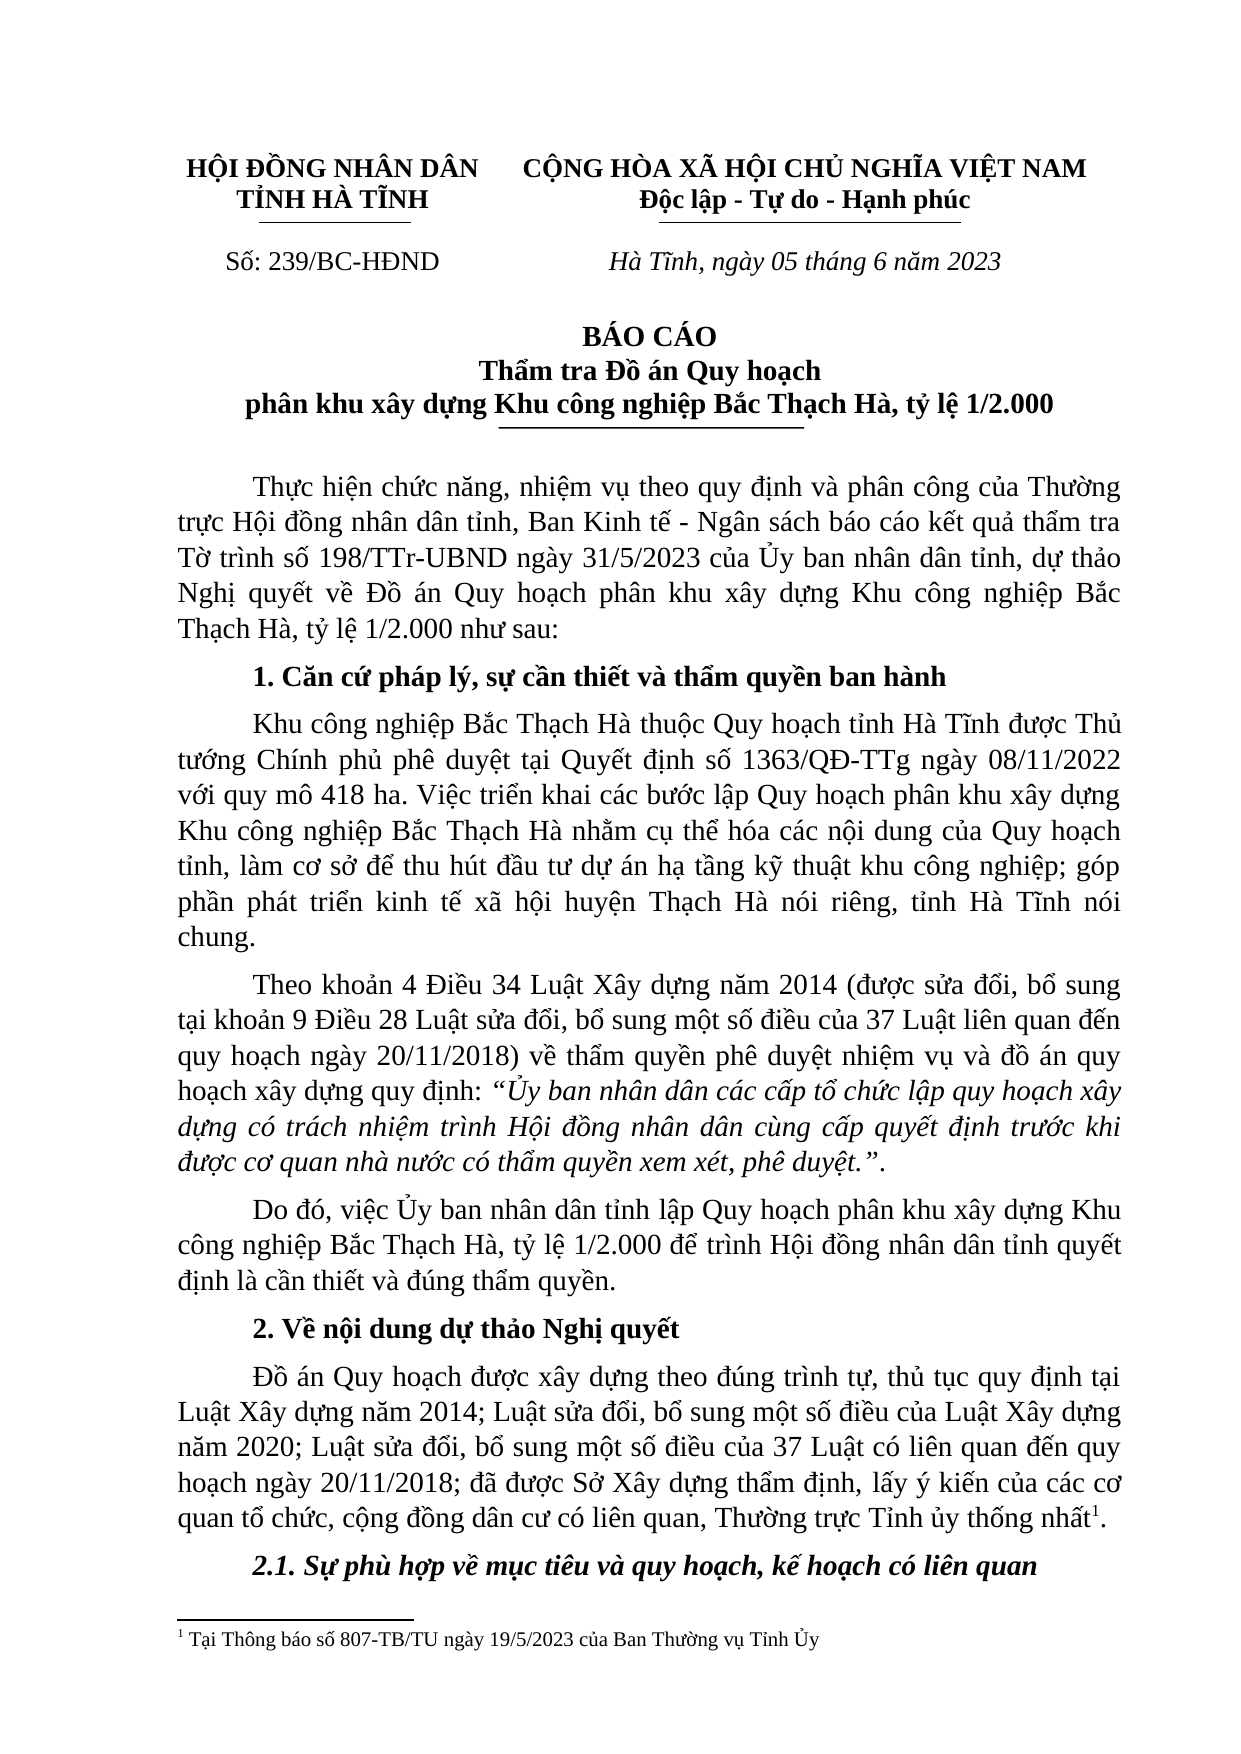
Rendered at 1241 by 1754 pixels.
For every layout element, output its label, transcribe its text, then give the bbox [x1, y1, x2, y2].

text Theo khoản 4 Điều 34 Luật Xây dựng năm 2014 (được sửa đổi, bổ sung tại khoản 9 Điều 28 Luật sửa đổi, bổ sung một số điều của 37 Luật liên quan đến quy hoạch ngày 20/11/2018) về thẩm quyền phê duyệt nhiệm vụ và đồ án quy hoạch xây dựng quy định: “Ủy ban nhân dân các cấp tổ chức lập quy hoạch xây dựng có trách nhiệm trình Hội đồng nhân dân cùng cấp quyết định trước khi được cơ quan nhà nước có thẩm quyền xem xét, phê duyệt.”. [177, 1142, 1122, 1178]
text 1. Căn cứ pháp lý, sự cần thiết và thẩm quyền ban hành [177, 658, 1122, 693]
text Khu công nghiệp Bắc Thạch Hà thuộc Quy hoạch tỉnh Hà Tĩnh được Thủ tướng Chính phủ phê duyệt tại Quyết định số 1363/QĐ-TTg ngày 08/11/2022 với quy mô 418 ha. Việc triển khai các bước lập Quy hoạch phân khu xây dựng Khu công nghiệp Bắc Thạch Hà nhằm cụ thể hóa các nội dung của Quy hoạch tỉnh, làm cơ sở để thu hút đầu tư dự án hạ tầng kỹ thuật khu công nghiệp; góp phần phát triển kinh tế xã hội huyện Thạch Hà nói riêng, tỉnh Hà Tĩnh nói chung. [177, 706, 1122, 953]
text Thực hiện chức năng, nhiệm vụ theo quy định và phân công của Thường trực Hội đồng nhân dân tỉnh, Ban Kinh tế - Ngân sách báo cáo kết quả thẩm tra Tờ trình số 198/TTr-UBND ngày 31/5/2023 của Ủy ban nhân dân tỉnh, dự thảo Nghị quyết về Đồ án Quy hoạch phân khu xây dựng Khu công nghiệp Bắc Thạch Hà, tỷ lệ 1/2.000 như sau: [177, 468, 1122, 645]
text Do đó, việc Ủy ban nhân dân tỉnh lập Quy hoạch phân khu xây dựng Khu công nghiệp Bắc Thạch Hà, tỷ lệ 1/2.000 để trình Hội đồng nhân dân tỉnh quyết định là cần thiết và đúng thẩm quyền. [177, 1191, 1122, 1297]
table_header HỘI ĐỒNG NHÂN DÂN TỈNH HÀ TĨNH Số: 239/BC-HĐND [166, 152, 499, 281]
table_header CỘNG HÒA XÃ HỘI CHỦ NGHĨA VIỆT NAM Độc lập - Tự do - Hạnh phúc Hà Tĩnh, ngày 05 tháng 6 năm 2023 [499, 152, 1111, 281]
text 2. Về nội dung dự thảo Nghị quyết [177, 1310, 1122, 1345]
text Đồ án Quy hoạch được xây dựng theo đúng trình tự, thủ tục quy định tại Luật Xây dựng năm 2014; Luật sửa đổi, bổ sung một số điều của Luật Xây dựng năm 2020; Luật sửa đổi, bổ sung một số điều của 37 Luật có liên quan đến quy hoạch ngày 20/11/2018; đã được Sở Xây dựng thẩm định, lấy ý kiến của các cơ quan tổ chức, cộng đồng dân cư có liên quan, Thường trực Tỉnh ủy thống nhất. [177, 1358, 1122, 1535]
text phân khu xây dựng Khu công nghiệp Bắc Thạch Hà, tỷ lệ 1/2.000 [177, 387, 1122, 420]
text 2.1. Sự phù hợp về mục tiêu và quy hoạch, kế hoạch có liên quan [177, 1547, 1122, 1583]
text BÁO CÁO [177, 319, 1122, 353]
text Thẩm tra Đồ án Quy hoạch [177, 353, 1122, 387]
text Theo khoản 4 Điều 34 Luật Xây dựng năm 2014 (được sửa đổi, bổ sung tại khoản 9 Điều 28 Luật sửa đổi, bổ sung một số điều của 37 Luật liên quan đến quy hoạch ngày 20/11/2018) về thẩm quyền phê duyệt nhiệm vụ và đồ án quy hoạch xây dựng quy định: “Ủy ban nhân dân các cấp tổ chức lập quy hoạch xây dựng có trách nhiệm trình Hội đồng nhân dân cùng cấp quyết định trước khi được cơ quan nhà nước có thẩm quyền xem xét, phê duyệt.”. [177, 966, 1122, 1109]
